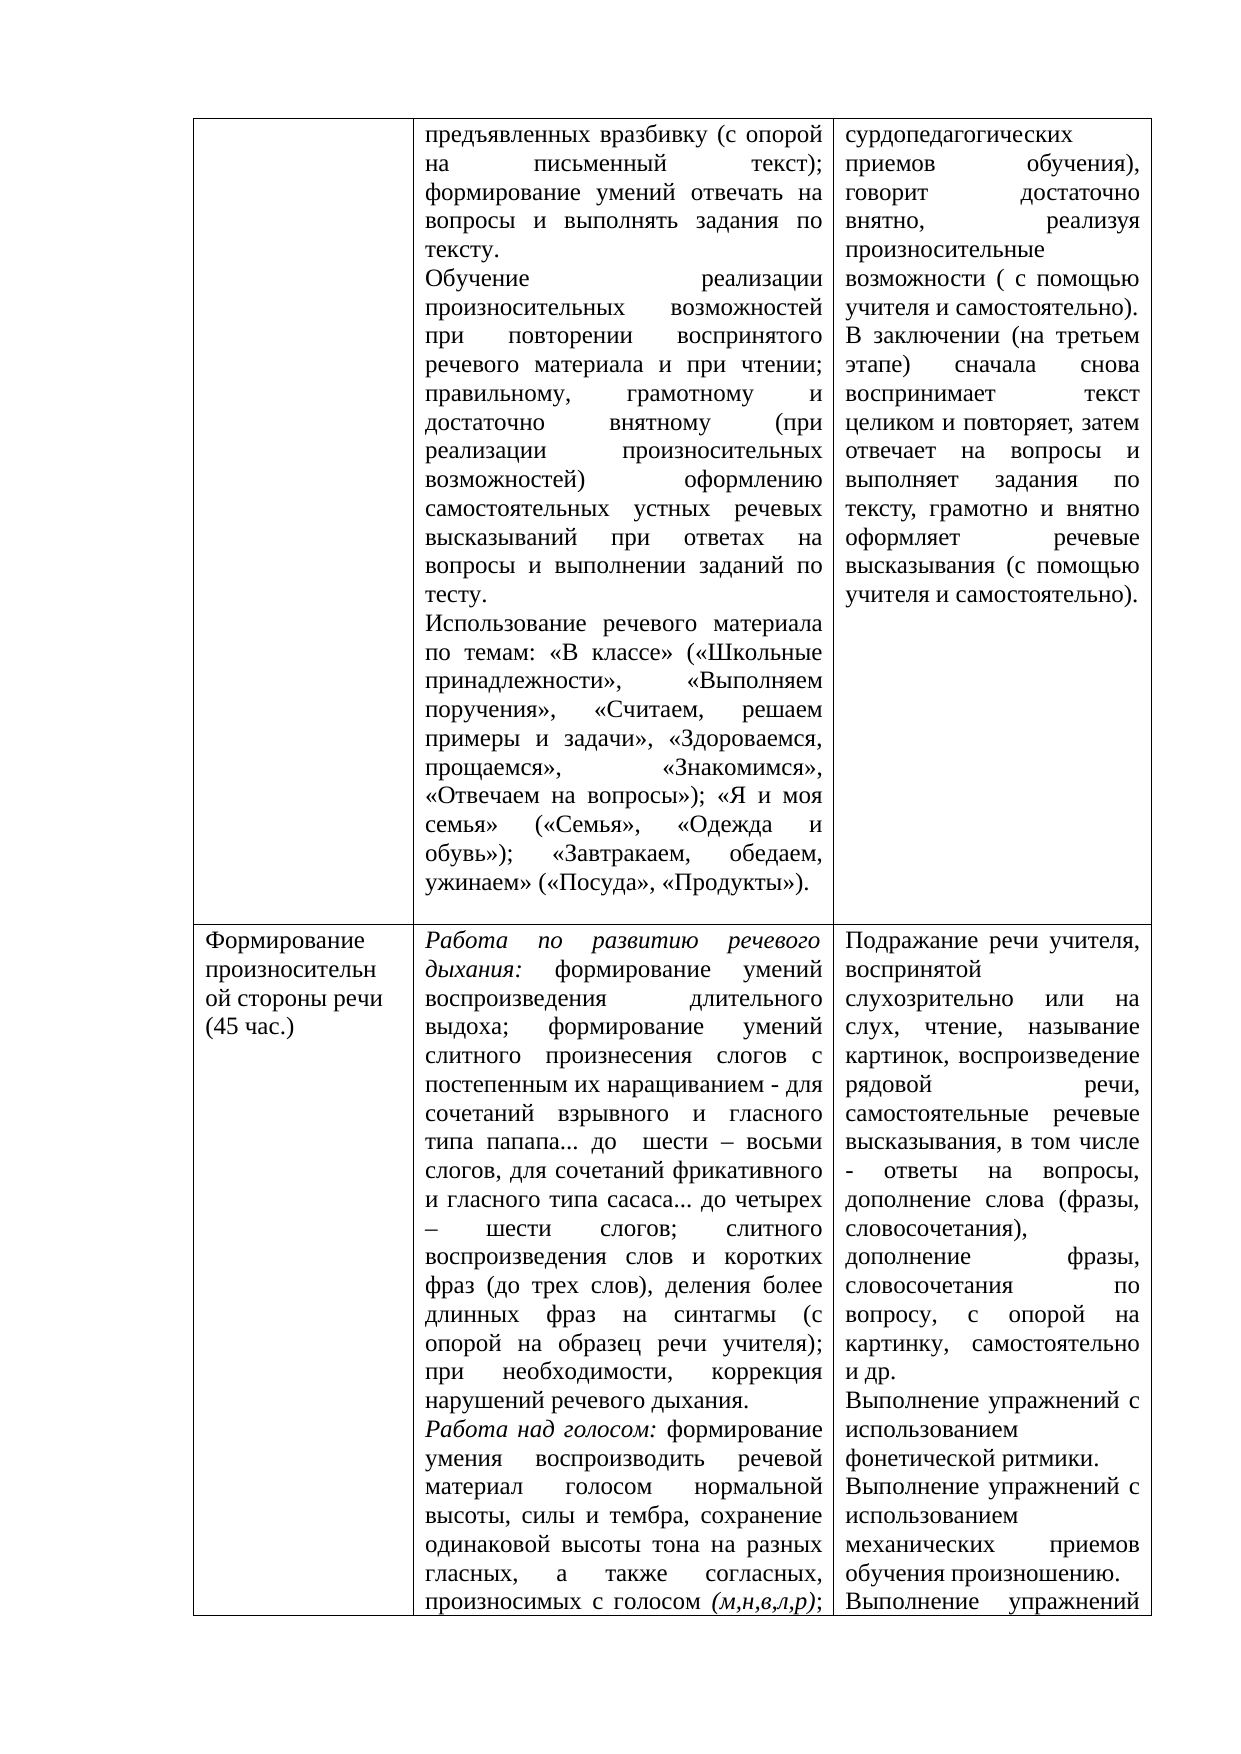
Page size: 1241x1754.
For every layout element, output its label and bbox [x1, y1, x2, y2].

table_cell [834, 925, 1151, 1615]
table_cell [834, 119, 1151, 924]
table_cell [194, 119, 413, 924]
table_cell [194, 925, 413, 1615]
table_cell [414, 925, 833, 1615]
table_cell [414, 119, 833, 924]
